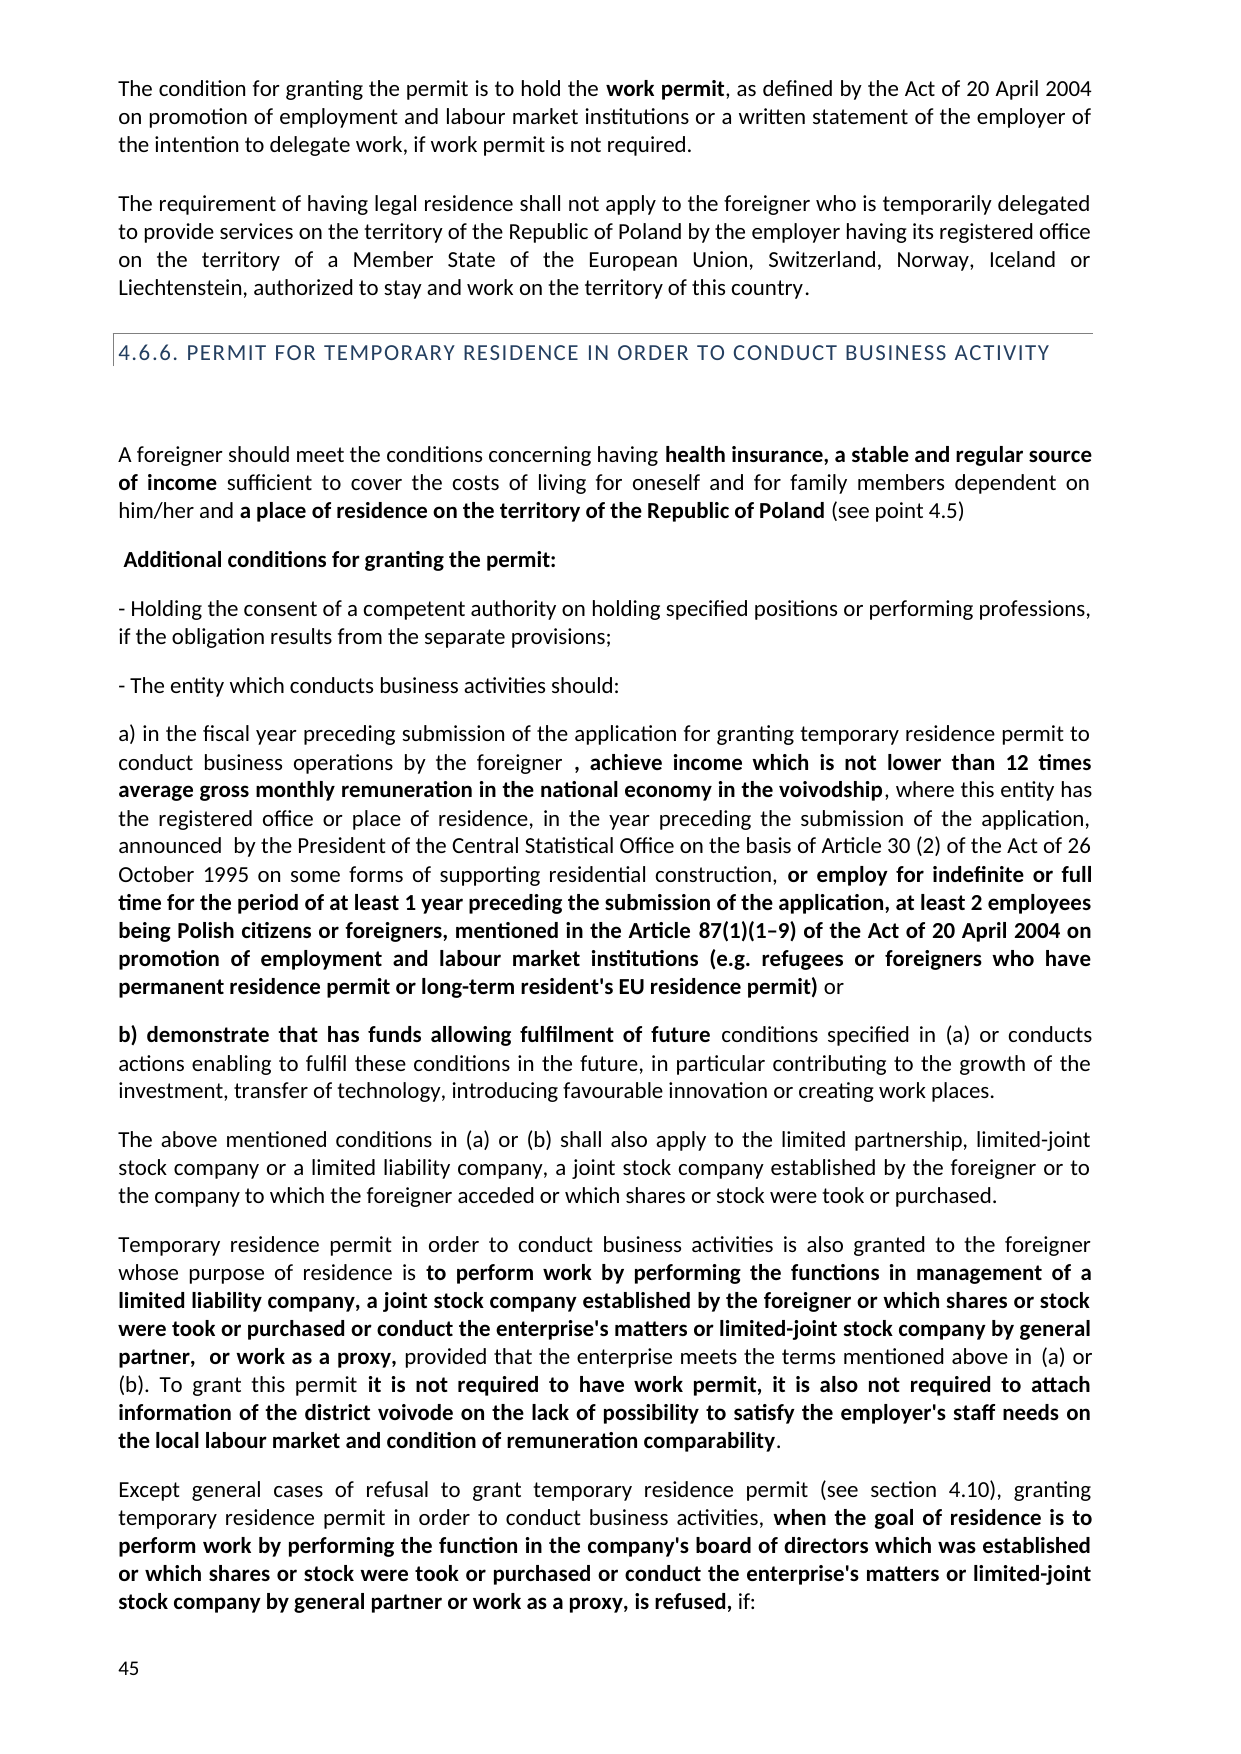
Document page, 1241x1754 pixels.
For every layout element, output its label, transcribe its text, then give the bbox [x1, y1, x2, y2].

text - Holding the consent of a competent authority on holding specified positions or performing professions, if the obligation results from the separate provisions; [118, 594, 1093, 650]
text The requirement of having legal residence shall not apply to the foreigner who is temporarily delegated to provide services on the territory of the Republic of Poland by the employer having its registered office on the territory of a Member State of the European Union, Switzerland, Norway, Iceland or Liechtenstein, authorized to stay and work on the territory of this country. [118, 189, 1093, 301]
subtitle 4.6.6. PERMIT FOR TEMPORARY RESIDENCE IN ORDER TO CONDUCT BUSINESS ACTIVITY [114, 334, 1093, 366]
text Temporary residence permit in order to conduct business activities is also granted to the foreigner whose purpose of residence is to perform work by performing the functions in management of a limited liability company, a joint stock company established by the foreigner or which shares or stock were took or purchased or conduct the enterprise's matters or limited-joint stock company by general partner, or work as a proxy, provided that the enterprise meets the terms mentioned above in (a) or (b). To grant this permit it is not required to have work permit, it is also not required to attach information of the district voivode on the lack of possibility to satisfy the employer's staff needs on the local labour market and condition of remuneration comparability. [118, 1230, 1093, 1454]
text The above mentioned conditions in (a) or (b) shall also apply to the limited partnership, limited-joint stock company or a limited liability company, a joint stock company established by the foreigner or to the company to which the foreigner acceded or which shares or stock were took or purchased. [118, 1126, 1093, 1209]
text b) demonstrate that has funds allowing fulfilment of future conditions specified in (a) or conducts actions enabling to fulfil these conditions in the future, in particular contributing to the growth of the investment, transfer of technology, introducing favourable innovation or creating work places. [118, 1021, 1093, 1105]
text - The entity which conducts business activities should: [118, 671, 1093, 699]
text Except general cases of refusal to grant temporary residence permit (see section 4.10), granting temporary residence permit in order to conduct business activities, when the goal of residence is to perform work by performing the function in the company's board of directors which was established or which shares or stock were took or purchased or conduct the enterprise's matters or limited-joint stock company by general partner or work as a proxy, is refused, if: [118, 1475, 1093, 1616]
text Additional conditions for granting the permit: [118, 545, 1093, 573]
text a) in the fiscal year preceding submission of the application for granting temporary residence permit to conduct business operations by the foreigner , achieve income which is not lower than 12 times average gross monthly remuneration in the national economy in the voivodship, where this entity has the registered office or place of residence, in the year preceding the submission of the application, announced by the President of the Central Statistical Office on the basis of Article 30 (2) of the Act of 26 October 1995 on some forms of supporting residential construction, or employ for indefinite or full time for the period of at least 1 year preceding the submission of the application, at least 2 employees being Polish citizens or foreigners, mentioned in the Article 87(1)(1–9) of the Act of 20 April 2004 on promotion of employment and labour market institutions (e.g. refugees or foreigners who have permanent residence permit or long-term resident's EU residence permit) or [118, 719, 1093, 1000]
text The condition for granting the permit is to hold the work permit, as defined by the Act of 20 April 2004 on promotion of employment and labour market institutions or a written statement of the employer of the intention to delegate work, if work permit is not required. [118, 74, 1093, 158]
